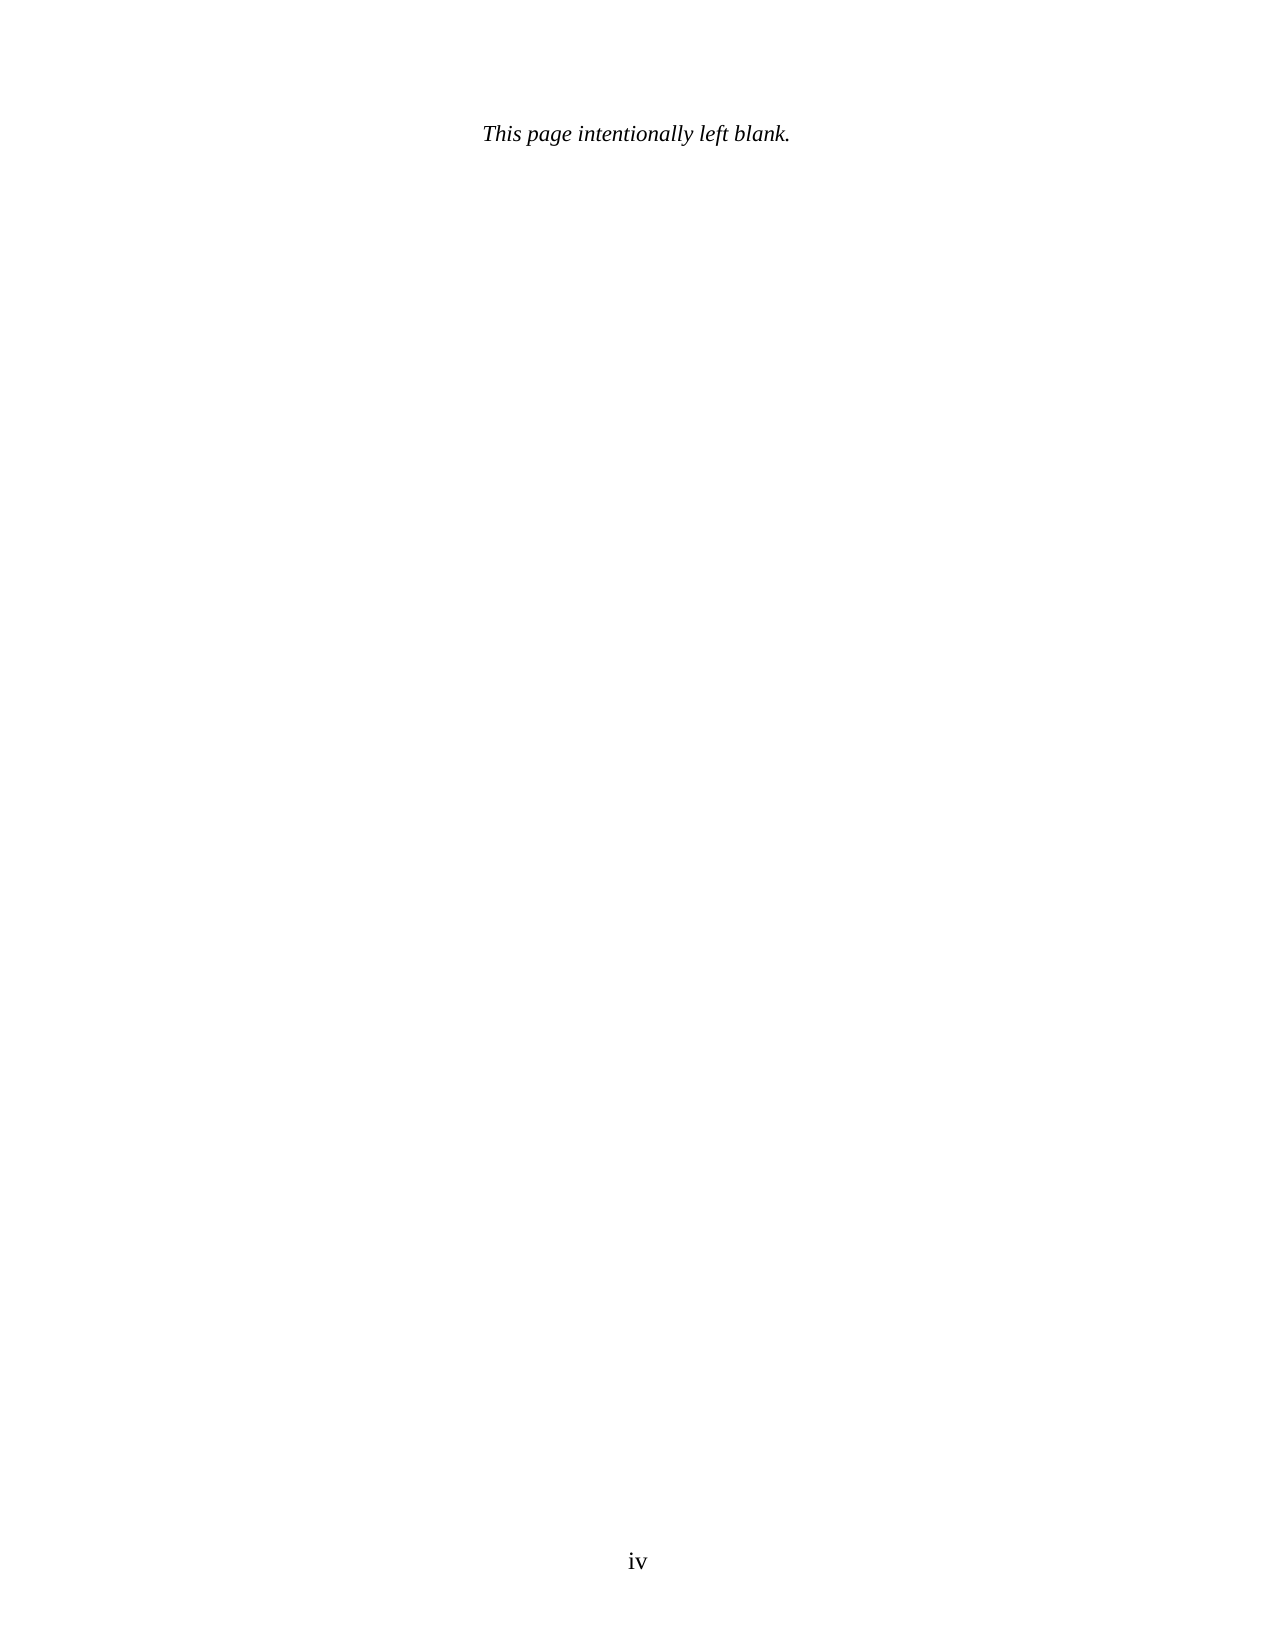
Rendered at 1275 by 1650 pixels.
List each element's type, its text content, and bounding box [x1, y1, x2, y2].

text This page intentionally left blank. [150, 120, 1125, 146]
